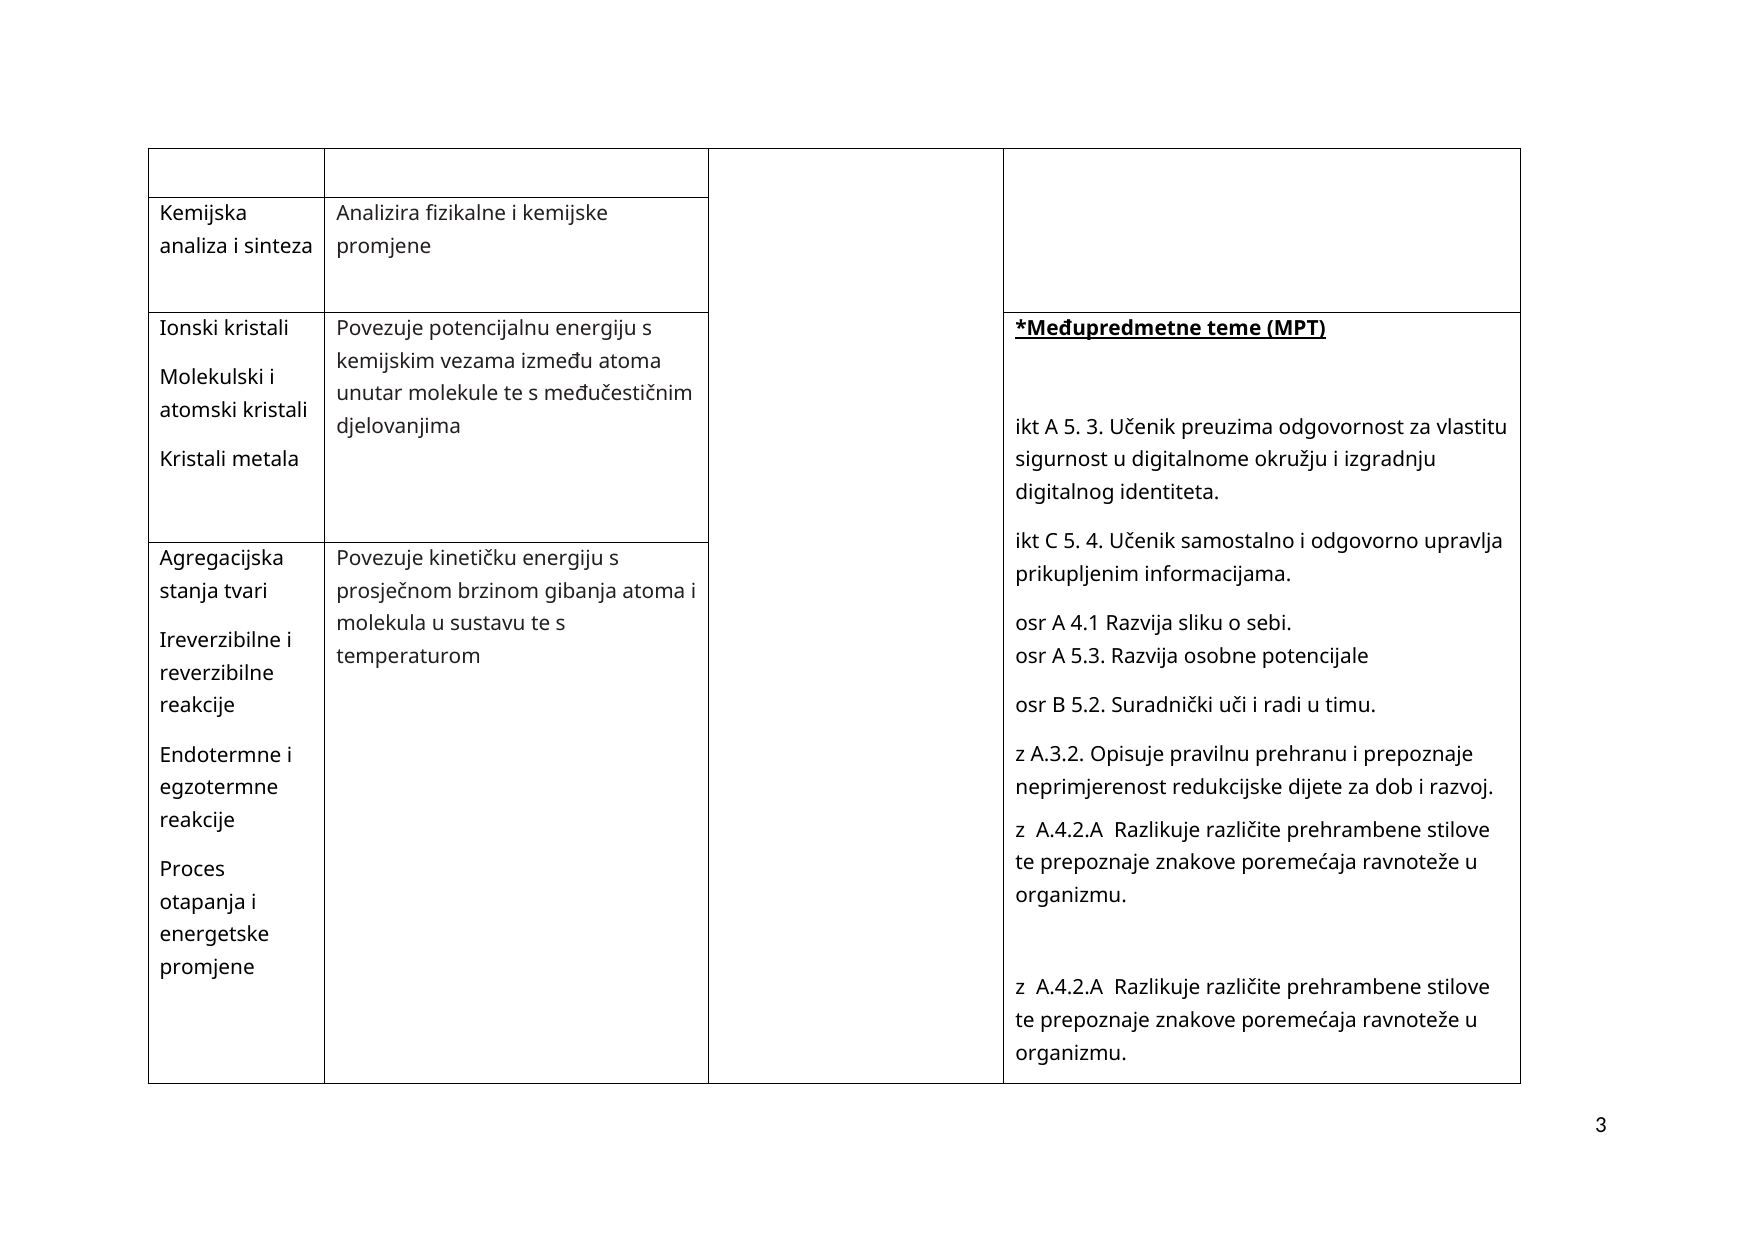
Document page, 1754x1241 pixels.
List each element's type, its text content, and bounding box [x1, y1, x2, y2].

table_cell *Međupredmetne teme (MPT) ikt A 5. 3. Učenik preuzima odgovornost za vlastitu sigurnost u digitalnome okružju i izgradnju digitalnog identiteta. ikt C 5. 4. Učenik samostalno i odgovorno upravlja prikupljenim informacijama. osr A 4.1 Razvija sliku o sebi. osr A 5.3. Razvija osobne potencijale osr B 5.2. Suradnički uči i radi u timu. z A.3.2. Opisuje pravilnu prehranu i prepoznaje neprimjerenost redukcijske dijete za dob i razvoj. z A.4.2.A Razlikuje različite prehrambene stilove te prepoznaje znakove poremećaja ravnoteže u organizmu. z A.4.2.A Razlikuje različite prehrambene stilove te prepoznaje znakove poremećaja ravnoteže u organizmu. zdr.B.5.1.B Odabire ponašanje sukladno pravilima i normama zajednice. zdr.B.5.1.A Procjenjuje važnost razvijanja i unapređivanja komunikacijskih vještina i njihove primjene u svakodnevnom životu. [1004, 313, 1520, 1082]
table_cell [325, 149, 708, 197]
table_cell Povezuje kinetičku energiju s prosječnom brzinom gibanja atoma i molekula u sustavu te s temperaturom [325, 543, 708, 1082]
table_cell Kemijska analiza i sinteza [149, 198, 324, 312]
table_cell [149, 149, 324, 197]
table_cell Agregacijska stanja tvari Ireverzibilne i reverzibilne reakcije Endotermne i egzotermne reakcije Proces otapanja i energetske promjene [149, 543, 324, 1082]
table_cell Analizira fizikalne i kemijske promjene [325, 198, 708, 312]
table_cell Ionski kristali Molekulski i atomski kristali Kristali metala [149, 313, 324, 542]
table_cell Povezuje potencijalnu energiju s kemijskim vezama između atoma unutar molekule te s međučestičnim djelovanjima [325, 313, 708, 542]
